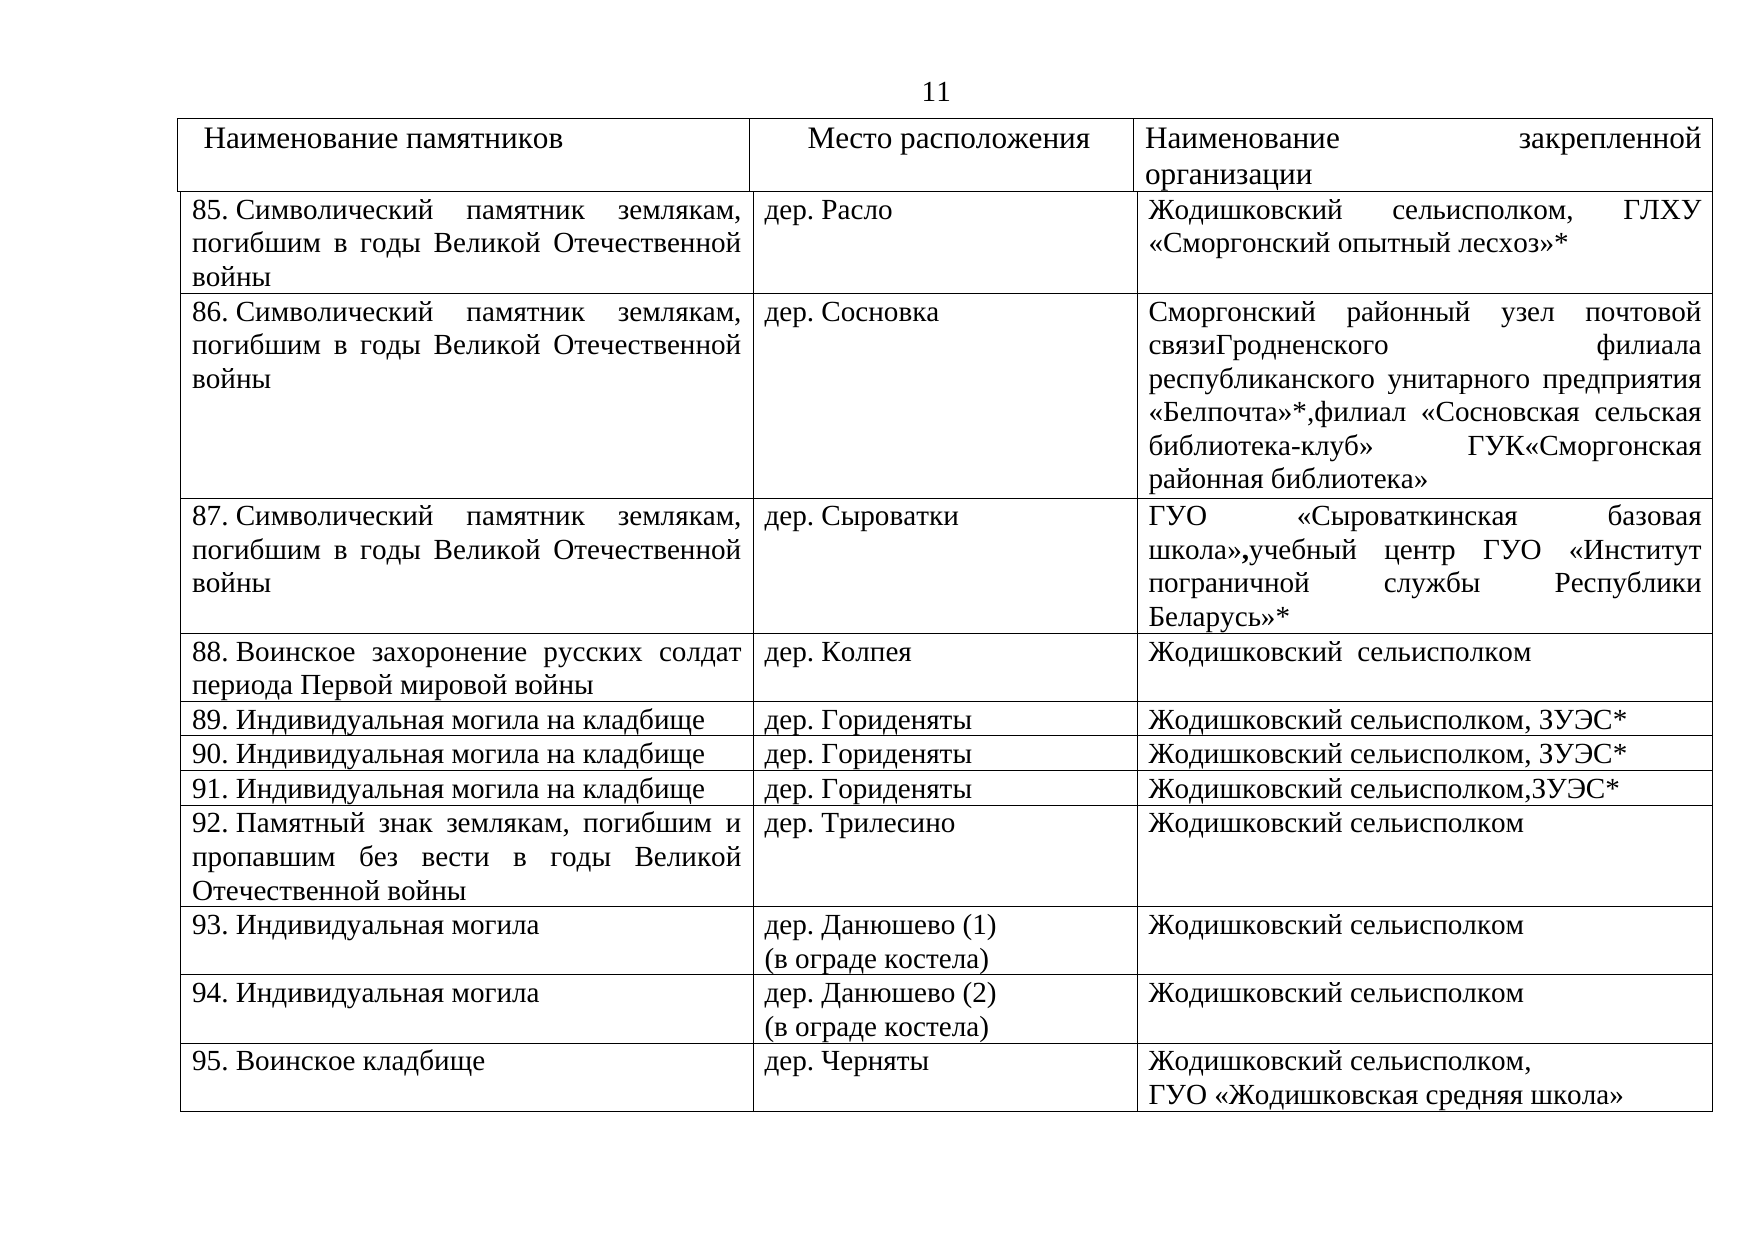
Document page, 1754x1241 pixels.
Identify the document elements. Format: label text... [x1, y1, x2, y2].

table_cell 91. Индивидуальная могила на кладбище [181, 771, 753, 804]
table_cell дер. Гориденяты [754, 702, 1137, 735]
table_header Место расположения [750, 119, 1133, 191]
table_cell Сморгонский районный узел почтовой связиГродненского филиала республиканского унитарного предприятия «Белпочта»*,филиал «Сосновская сельская библиотека-клуб» ГУК«Сморгонская районная библиотека» [1138, 294, 1712, 497]
table_cell 85. Символический памятник землякам, погибшим в годы Великой Отечественной войны [181, 192, 753, 293]
table_cell Жодишковский сельисполком, ЗУЭС* [1138, 736, 1712, 770]
table_cell 88. Воинское захоронение русских солдат периода Первой мировой войны [181, 634, 753, 701]
table_cell Жодишковский сельисполком [1138, 907, 1712, 974]
table_cell дер. Расло [754, 192, 1137, 293]
table_cell Жодишковский сельисполком, ГЛХУ «Сморгонский опытный лесхоз»* [1138, 192, 1712, 293]
table_cell дер. Трилесино [754, 806, 1137, 906]
table_cell дер. Сосновка [754, 294, 1137, 497]
table_cell 95. Воинское кладбище [181, 1044, 753, 1111]
table_cell дер. Данюшево (1) (в ограде костела) [754, 907, 1137, 974]
table_cell Жодишковский сельисполком, ЗУЭС* [1138, 702, 1712, 735]
table_cell 90. Индивидуальная могила на кладбище [181, 736, 753, 770]
table_cell 87. Символический памятник землякам, погибшим в годы Великой Отечественной войны [181, 499, 753, 633]
table_header Наименование памятников [178, 119, 749, 191]
table_cell Жодишковский сельисполком,ЗУЭС* [1138, 771, 1712, 804]
table_cell 93. Индивидуальная могила [181, 907, 753, 974]
table_cell дер. Гориденяты [754, 771, 1137, 804]
table_cell ГУО «Сыроваткинская базовая школа»,учебный центр ГУО «Институт пограничной службы Республики Беларусь»* [1138, 499, 1712, 633]
table_cell дер. Данюшево (2) (в ограде костела) [754, 975, 1137, 1042]
table_cell Жодишковский сельисполком, ГУО «Жодишковская средняя школа» [1138, 1044, 1712, 1111]
table_header Наименование закрепленной организации [1134, 119, 1712, 191]
table_cell 94. Индивидуальная могила [181, 975, 753, 1042]
table_cell дер. Сыроватки [754, 499, 1137, 633]
table_cell 89. Индивидуальная могила на кладбище [181, 702, 753, 735]
table_cell 86. Символический памятник землякам, погибшим в годы Великой Отечественной войны [181, 294, 753, 497]
table_cell 92. Памятный знак землякам, погибшим и пропавшим без вести в годы Великой Отечественной войны [181, 806, 753, 906]
table_cell дер. Колпея [754, 634, 1137, 701]
table_cell дер. Гориденяты [754, 736, 1137, 770]
table_cell дер. Черняты [754, 1044, 1137, 1111]
table_cell Жодишковский сельисполком [1138, 806, 1712, 906]
table_cell Жодишковский сельисполком [1138, 975, 1712, 1042]
table_cell Жодишковский сельисполком [1138, 634, 1712, 701]
